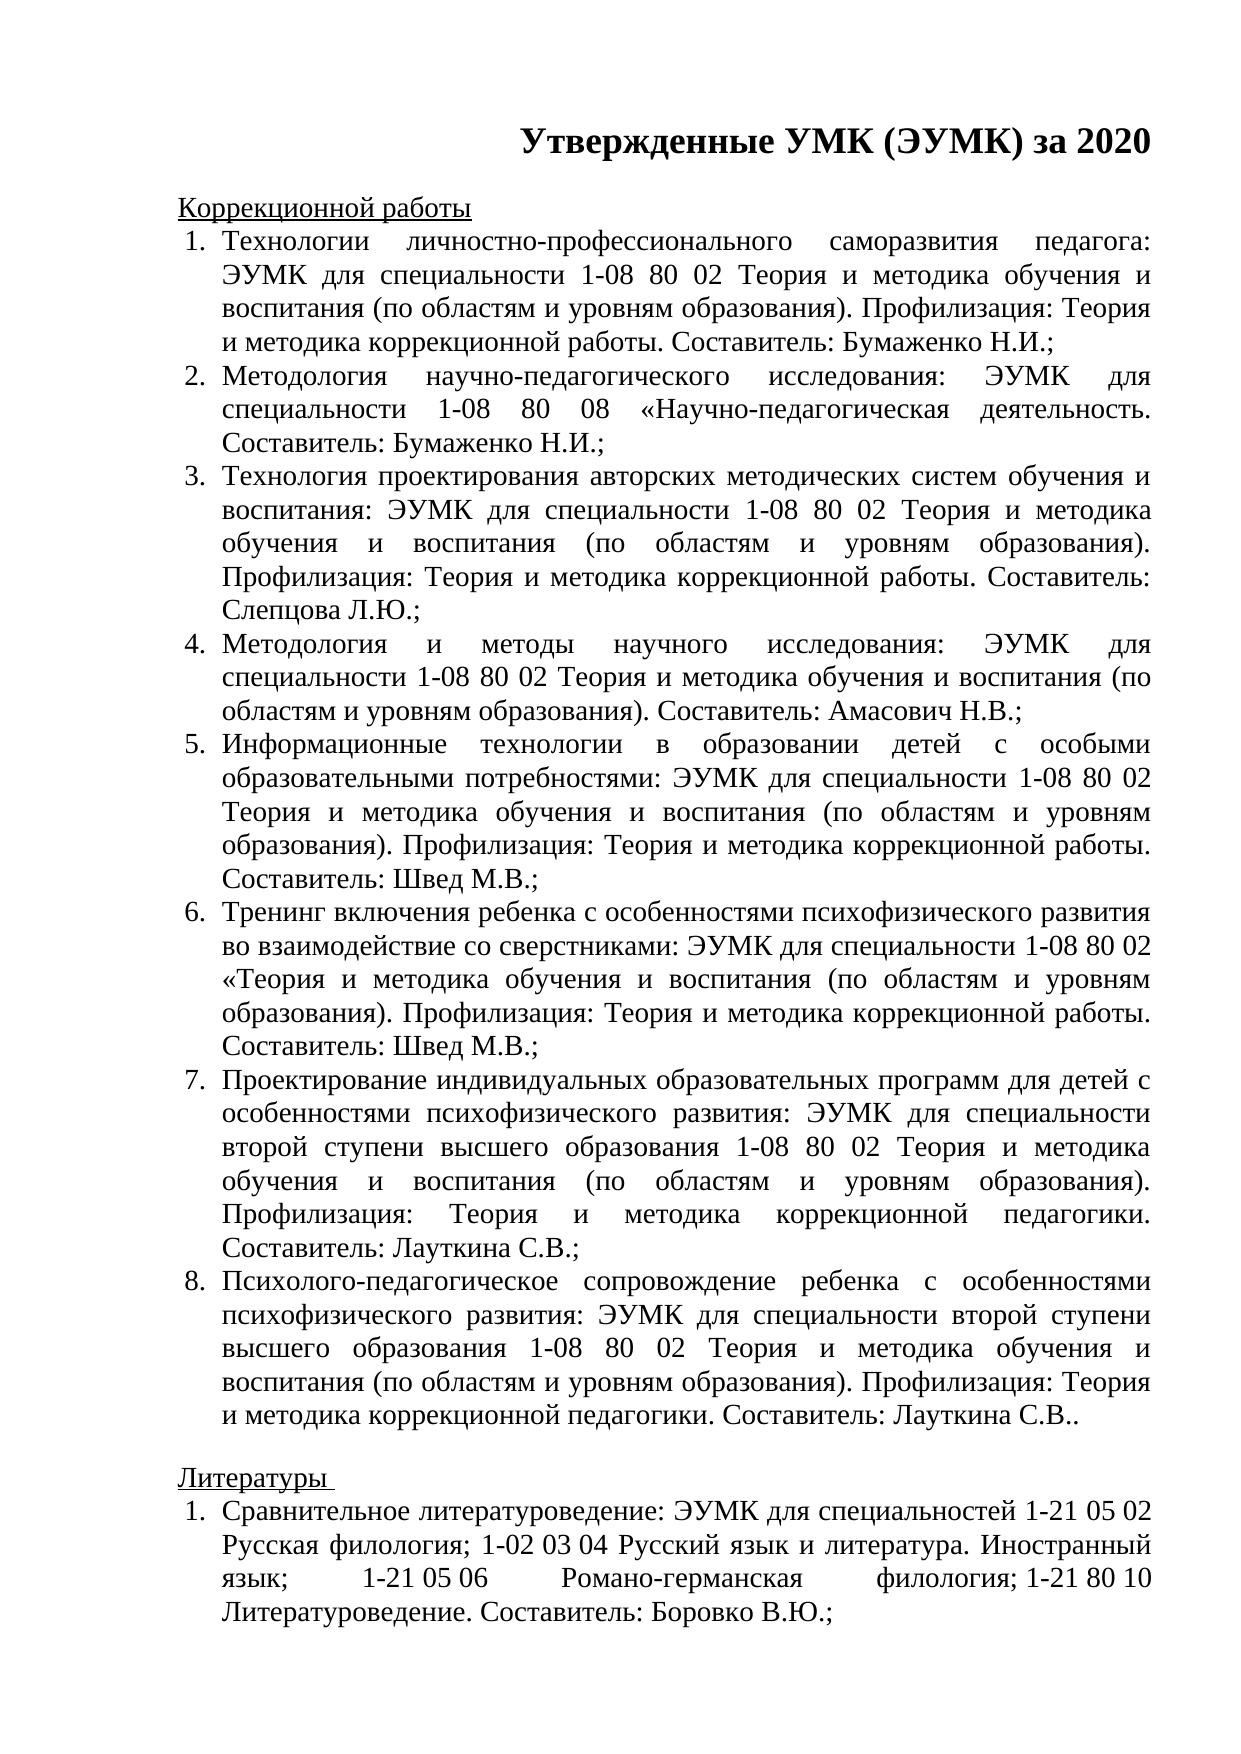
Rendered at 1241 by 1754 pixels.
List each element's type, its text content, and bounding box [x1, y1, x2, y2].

text Коррекционной работы [177, 190, 1152, 223]
text Утвержденные УМК (ЭУМК) за 2020 [177, 118, 1152, 161]
list Методология научно-педагогического исследования: ЭУМК для специальности 1-08 80 08 «Научно-педагогическая деятельность. Составитель: Бумаженко Н.И.; [184, 358, 1152, 458]
list Психолого-педагогическое сопровождение ребенка с особенностями психофизического развития: ЭУМК для специальности второй ступени высшего образования 1-08 80 02 Теория и методика обучения и воспитания (по областям и уровням образования). Профилизация: Теория и методика коррекционной педагогики. Составитель: Лауткина С.В.. [184, 1263, 1152, 1431]
text Литературы [177, 1460, 1152, 1493]
list Сравнительное литературоведение: ЭУМК для специальностей 1-21 05 02 Русская филология; 1-02 03 04 Русский язык и литература. Иностранный язык; 1-21 05 06 Романо-германская филология; 1-21 80 10 Литературоведение. Составитель: Боровко В.Ю.; [184, 1493, 1152, 1627]
list Методология и методы научного исследования: ЭУМК для специальности 1-08 80 02 Теория и методика обучения и воспитания (по областям и уровням образования). Составитель: Амасович Н.В.; [184, 626, 1152, 727]
list Технологии личностно-профессионального саморазвития педагога: ЭУМК для специальности 1-08 80 02 Теория и методика обучения и воспитания (по областям и уровням образования). Профилизация: Теория и методика коррекционной работы. Составитель: Бумаженко Н.И.; [184, 223, 1152, 358]
list Технология проектирования авторских методических систем обучения и воспитания: ЭУМК для специальности 1-08 80 02 Теория и методика обучения и воспитания (по областям и уровням образования). Профилизация: Теория и методика коррекционной работы. Составитель: Слепцова Л.Ю.; [184, 458, 1152, 626]
list Тренинг включения ребенка с особенностями психофизического развития во взаимодействие со сверстниками: ЭУМК для специальности 1-08 80 02 «Теория и методика обучения и воспитания (по областям и уровням образования). Профилизация: Теория и методика коррекционной работы. Составитель: Швед М.В.; [184, 894, 1152, 1062]
list Информационные технологии в образовании детей с особыми образовательными потребностями: ЭУМК для специальности 1-08 80 02 Теория и методика обучения и воспитания (по областям и уровням образования). Профилизация: Теория и методика коррекционной работы. Составитель: Швед М.В.; [184, 727, 1152, 894]
list Проектирование индивидуальных образовательных программ для детей с особенностями психофизического развития: ЭУМК для специальности второй ступени высшего образования 1-08 80 02 Теория и методика обучения и воспитания (по областям и уровням образования). Профилизация: Теория и методика коррекционной педагогики. Составитель: Лауткина С.В.; [184, 1062, 1152, 1263]
